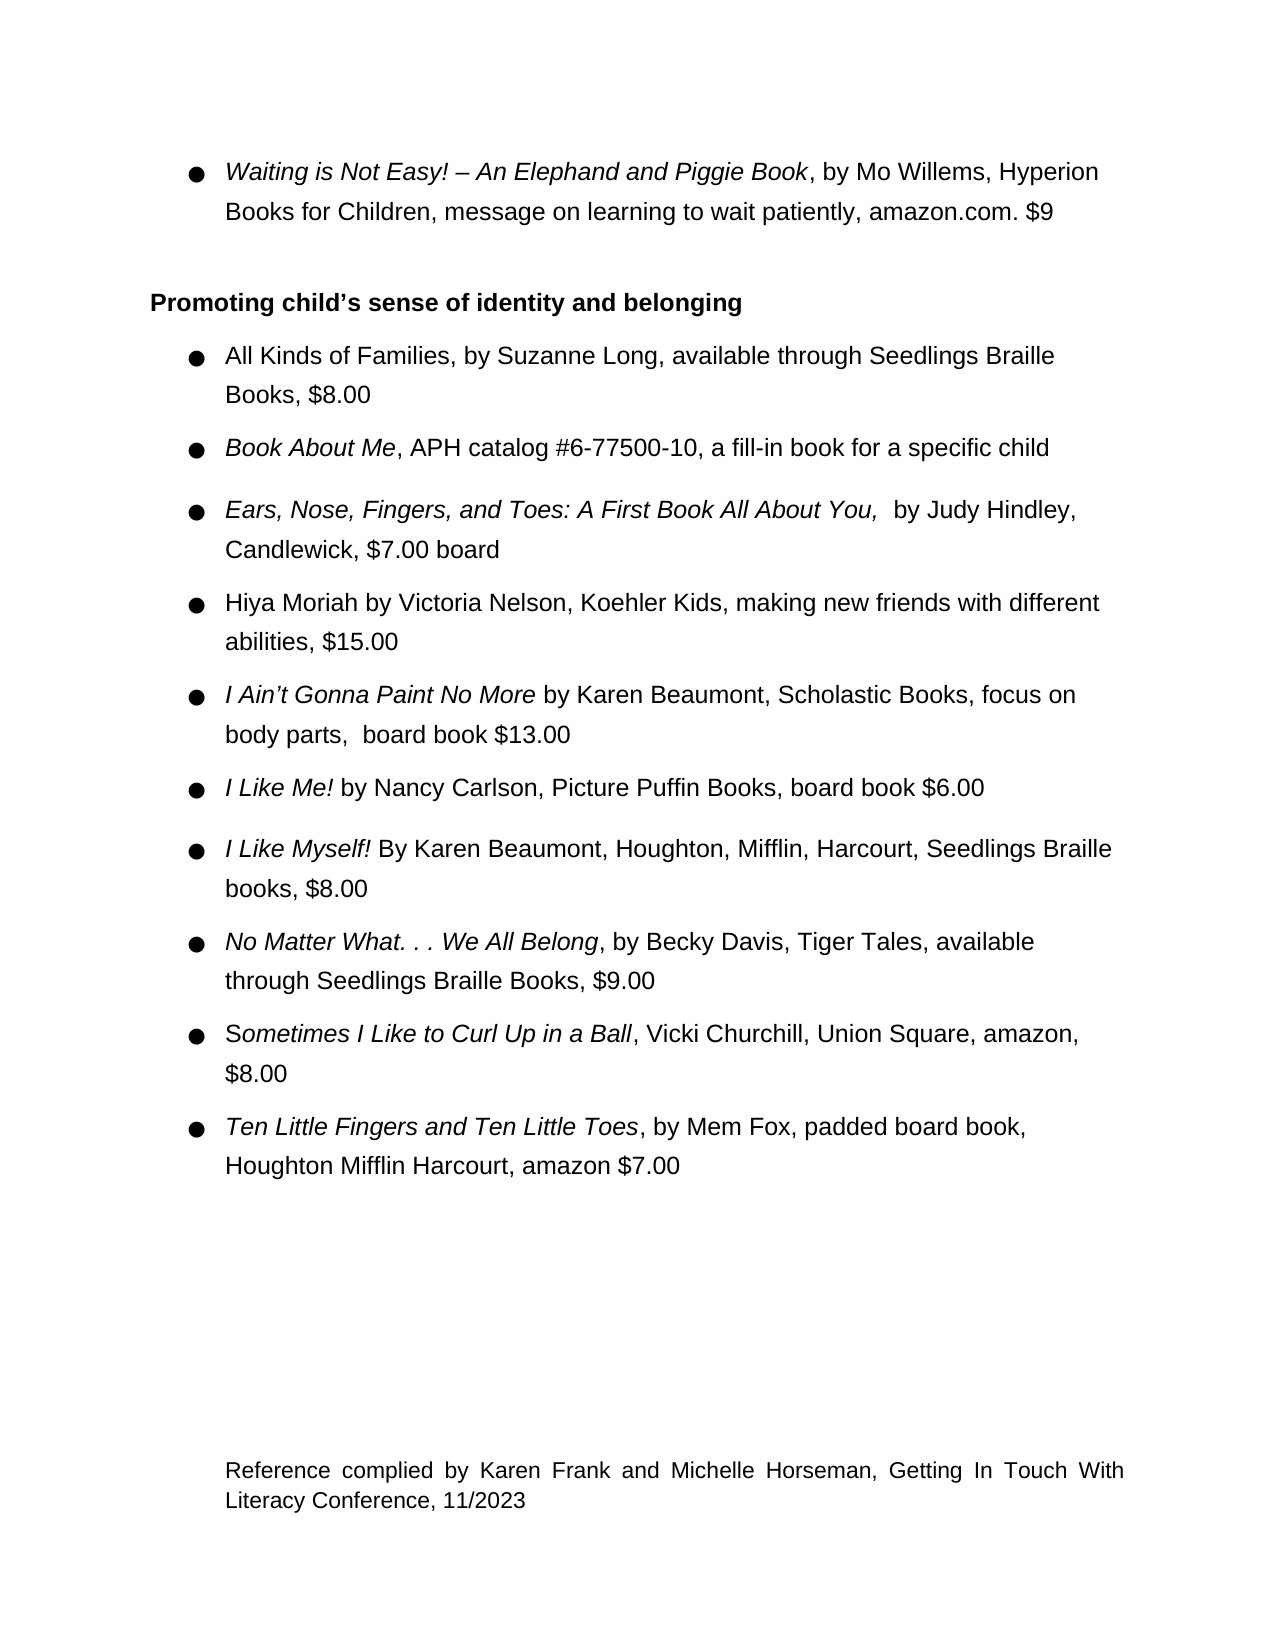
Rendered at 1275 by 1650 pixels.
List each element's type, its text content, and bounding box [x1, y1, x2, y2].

list I Ain’t Gonna Paint No More by Karen Beaumont, Scholastic Books, focus on body parts, board book $13.00 [187, 673, 1125, 748]
list Ears, Nose, Fingers, and Toes: A First Book All About You, by Judy Hindley, Candlewick, $7.00 board [187, 488, 1125, 563]
list Book About Me, APH catalog #6-77500-10, a fill-in book for a specific child [187, 426, 1125, 469]
list All Kinds of Families, by Suzanne Long, available through Seedlings Braille Books, $8.00 [187, 333, 1125, 409]
list I Like Myself! By Karen Beaumont, Houghton, Mifflin, Harcourt, Seedlings Braille books, $8.00 [187, 827, 1125, 902]
text Promoting child’s sense of identity and belonging [150, 288, 1125, 317]
list Ten Little Fingers and Ten Little Toes, by Mem Fox, padded board book, Houghton Mifflin Harcourt, amazon $7.00 [187, 1104, 1125, 1180]
list No Matter What. . . We All Belong, by Becky Davis, Tiger Tales, available through Seedlings Braille Books, $9.00 [187, 919, 1125, 995]
list Sometimes I Like to Curl Up in a Ball, Vicki Churchill, Union Square, amazon, $8.00 [187, 1012, 1125, 1087]
list I Like Me! by Nancy Carlson, Picture Puffin Books, board book $6.00 [187, 765, 1125, 808]
list Hiya Moriah by Victoria Nelson, Koehler Kids, making new friends with different abilities, $15.00 [187, 580, 1125, 656]
list Waiting is Not Easy! – An Elephand and Piggie Book, by Mo Willems, Hyperion Books for Children, message on learning to wait patiently, amazon.com. $9 [187, 150, 1125, 226]
